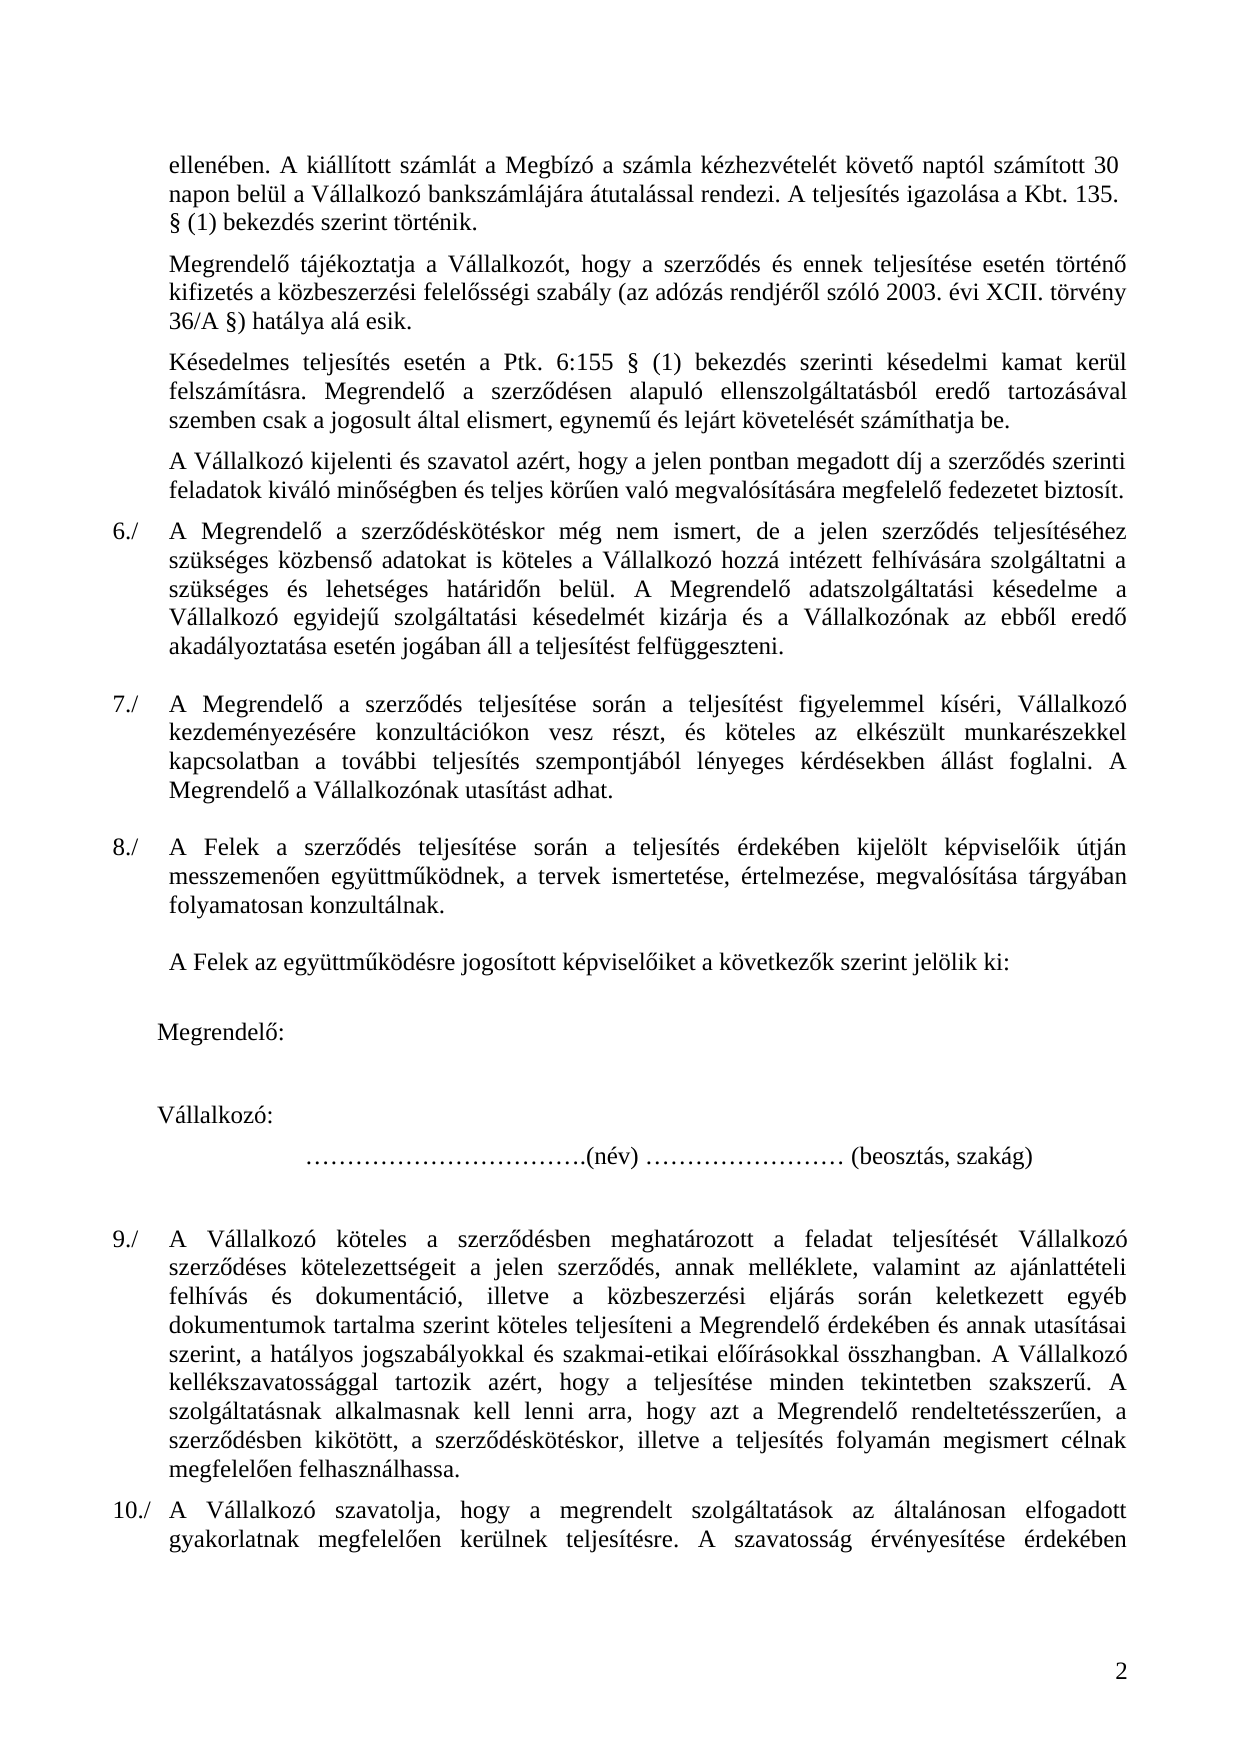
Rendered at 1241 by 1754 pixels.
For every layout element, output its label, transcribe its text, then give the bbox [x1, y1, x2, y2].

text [112, 1495, 1128, 1552]
text 6./ A Megrendelő a szerződéskötéskor még nem ismert, de a jelen szerződés teljesítéséhez szükséges közbenső adatokat is köteles a Vállalkozó hozzá intézett felhívására szolgáltatni a szükséges és lehetséges határidőn belül. A Megrendelő adatszolgáltatási késedelme a Vállalkozó egyidejű szolgáltatási késedelmét kizárja és a Vállalkozónak az ebből eredő akadályoztatása esetén jogában áll a teljesítést felfüggeszteni. [112, 516, 1128, 660]
text 7./ A Megrendelő a szerződés teljesítése során a teljesítést figyelemmel kíséri, Vállalkozó kezdeményezésére konzultációkon vesz részt, és köteles az elkészült munkarészekkel kapcsolatban a további teljesítés szempontjából lényeges kérdésekben állást foglalni. A Megrendelő a Vállalkozónak utasítást adhat. [112, 689, 1128, 804]
text …………………………….(név) …………………… (beosztás, szakág) [157, 1141, 1128, 1170]
text Megrendelő tájékoztatja a Vállalkozót, hogy a szerződés és ennek teljesítése esetén történő kifizetés a közbeszerzési felelősségi szabály (az adózás rendjéről szóló 2003. évi XCII. törvény 36/A §) hatálya alá esik. [169, 249, 1128, 335]
text A Vállalkozó kijelenti és szavatol azért, hogy a jelen pontban megadott díj a szerződés szerinti feladatok kiváló minőségben és teljes körűen való megvalósítására megfelelő fedezetet biztosít. [169, 446, 1128, 504]
text Késedelmes teljesítés esetén a Ptk. 6:155 § (1) bekezdés szerinti késedelmi kamat kerül felszámításra. Megrendelő a szerződésen alapuló ellenszolgáltatásból eredő tartozásával szemben csak a jogosult által elismert, egynemű és lejárt követelését számíthatja be. [169, 347, 1128, 434]
text 8./ A Felek a szerződés teljesítése során a teljesítés érdekében kijelölt képviselőik útján messzemenően együttműködnek, a tervek ismertetése, értelmezése, megvalósítása tárgyában folyamatosan konzultálnak. [112, 832, 1128, 919]
text 9./ A Vállalkozó köteles a szerződésben meghatározott a feladat teljesítését Vállalkozó szerződéses kötelezettségeit a jelen szerződés, annak melléklete, valamint az ajánlattételi felhívás és dokumentáció, illetve a közbeszerzési eljárás során keletkezett egyéb dokumentumok tartalma szerint köteles teljesíteni a Megrendelő érdekében és annak utasításai szerint, a hatályos jogszabályokkal és szakmai-etikai előírásokkal összhangban. A Vállalkozó kellékszavatossággal tartozik azért, hogy a teljesítése minden tekintetben szakszerű. A szolgáltatásnak alkalmasnak kell lenni arra, hogy azt a Megrendelő rendeltetésszerűen, a szerződésben kikötött, a szerződéskötéskor, illetve a teljesítés folyamán megismert célnak megfelelően felhasználhassa. [112, 1224, 1128, 1482]
text Megrendelő: [157, 1017, 1128, 1046]
text Vállalkozó: [112, 1100, 1128, 1129]
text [112, 150, 1120, 236]
text A Felek az együttműködésre jogosított képviselőiket a következők szerint jelölik ki: [112, 947, 1128, 976]
